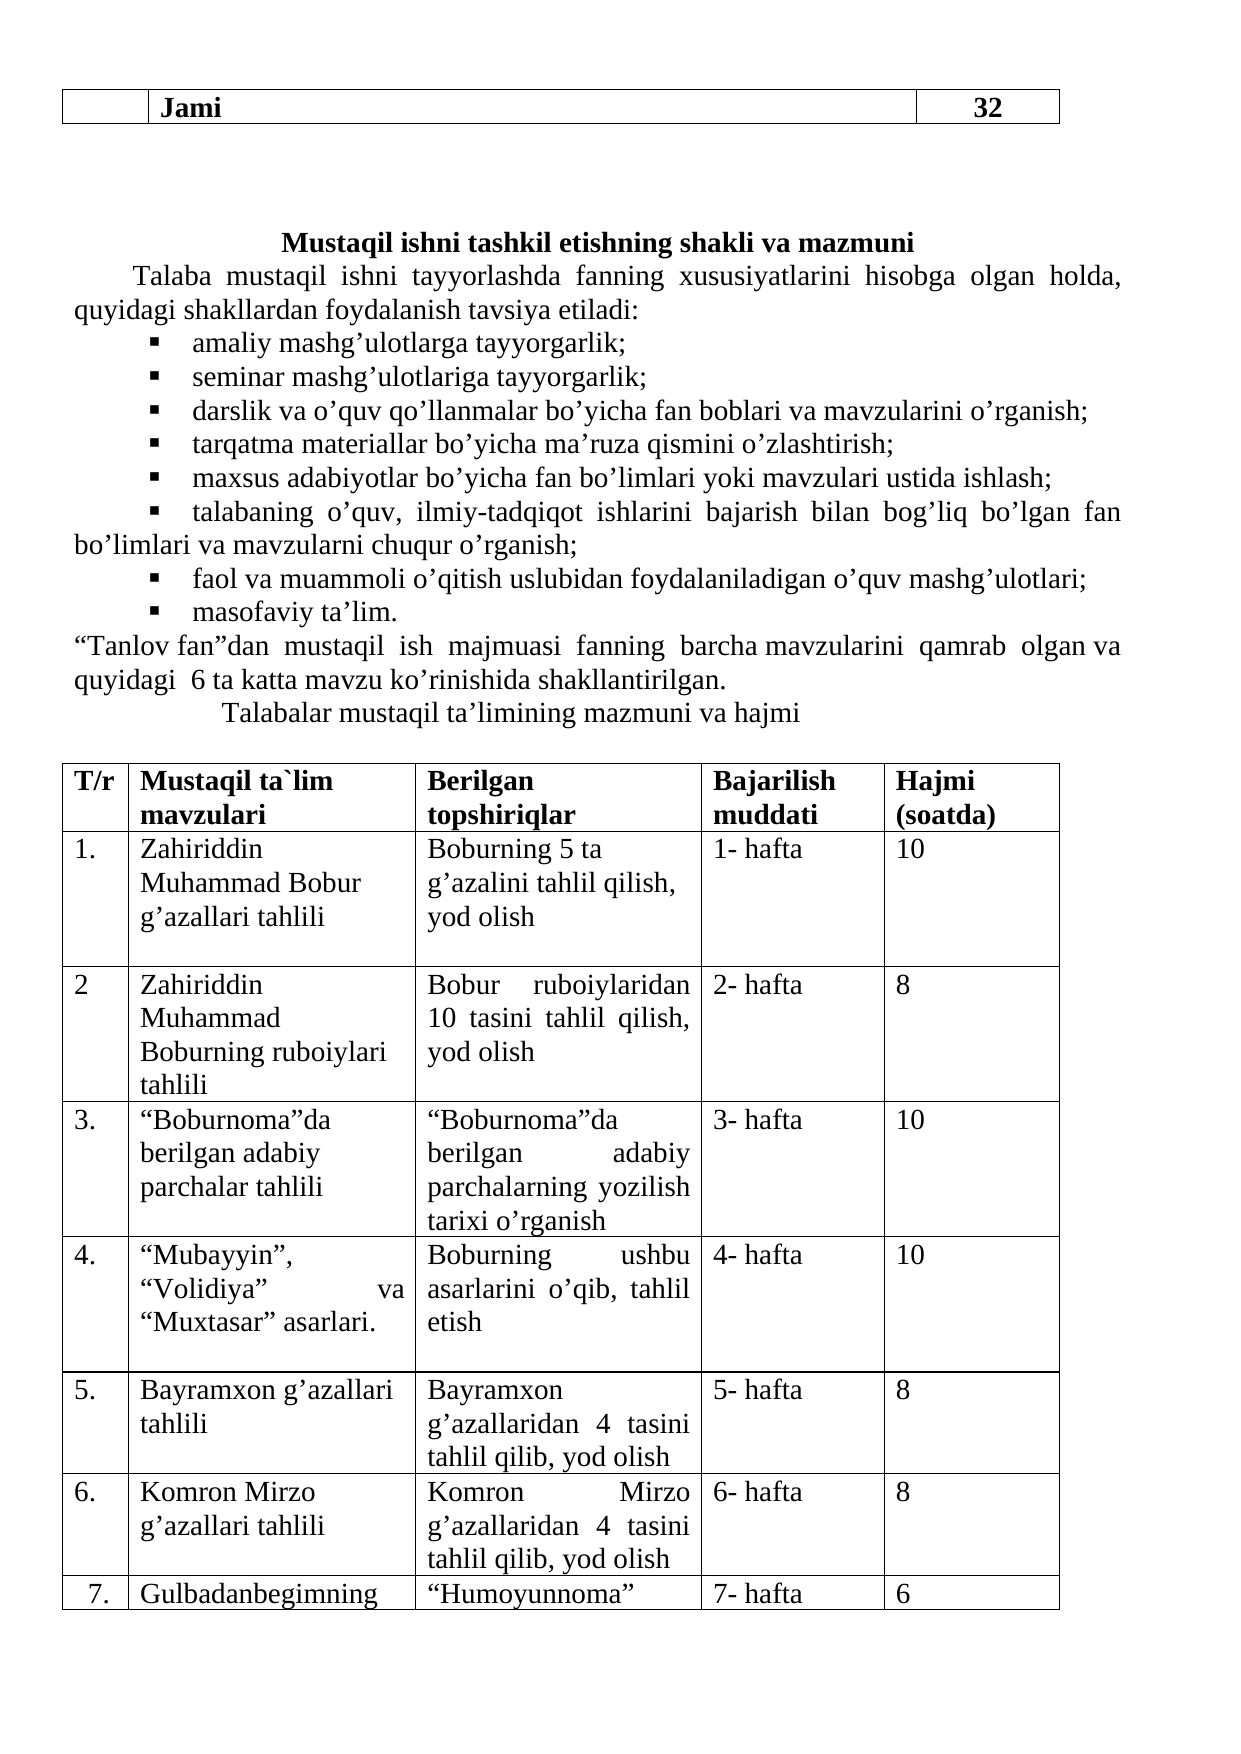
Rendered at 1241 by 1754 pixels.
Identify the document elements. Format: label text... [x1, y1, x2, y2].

table_cell Zahiriddin Muhammad Boburning ruboiylari tahlili [129, 967, 415, 1101]
table_cell Jami [149, 90, 916, 123]
table_cell [63, 90, 148, 123]
list amaliy mashg’ulotlarga tayyorgarlik; [74, 326, 1122, 359]
table_header T/r [63, 764, 128, 831]
text Mustaqil ishni tashkil etishning shakli va mazmuni [74, 225, 1122, 258]
table_cell Bayramxon g’azallari tahlili [129, 1373, 415, 1473]
list faol va muammoli o’qitish uslubidan foydalaniladigan o’quv mashg’ulotlari; [74, 561, 1122, 594]
list tarqatma materiallar bo’yicha ma’ruza qismini o’zlashtirish; [74, 426, 1122, 460]
table_cell 2 [63, 967, 128, 1101]
table_cell 7- hafta [702, 1576, 884, 1609]
list seminar mashg’ulotlariga tayyorgarlik; [74, 359, 1122, 393]
text “Tanlov fan”dan mustaqil ish majmuasi fanning barcha mavzularini qamrab olgan va quyidagi 6 ta katta mavzu ko’rinishida shakllantirilgan. [74, 628, 1122, 695]
table_header Bajarilish muddati [702, 764, 884, 831]
table_cell 5. [63, 1373, 128, 1473]
table_header Berilgan topshiriqlar [416, 764, 701, 831]
list darslik va o’quv qo’llanmalar bo’yicha fan boblari va mavzularini o’rganish; [74, 393, 1122, 426]
table_cell 2- hafta [702, 967, 884, 1101]
table_cell Zahiriddin Muhammad Bobur g’azallari tahlili [129, 832, 415, 966]
table_cell 10 [885, 1237, 1059, 1371]
list masofaviy ta’lim. [74, 594, 1122, 628]
table_header Mustaqil ta`lim mavzulari [129, 764, 415, 831]
table_cell “Mubayyin”, “Volidiya” va “Muxtasar” asarlari. [129, 1237, 415, 1371]
text Talaba mustaqil ishni tayyorlashda fanning xususiyatlarini hisobga olgan holda, quyidagi shakllardan foydalanish tavsiya etiladi: [74, 258, 1122, 326]
table_cell 4. [63, 1237, 128, 1371]
table_cell 6. [63, 1474, 128, 1575]
table_cell 5- hafta [702, 1373, 884, 1473]
table_cell Boburning ushbu asarlarini o’qib, tahlil etish [416, 1237, 701, 1371]
table_cell 6- hafta [702, 1474, 884, 1575]
table_cell 8 [885, 967, 1059, 1101]
table_cell Bobur ruboiylaridan 10 tasini tahlil qilish, yod olish [416, 967, 701, 1101]
table_cell 1- hafta [702, 832, 884, 966]
table_cell 10 [885, 1102, 1059, 1236]
table_cell [63, 1576, 128, 1609]
table_cell 8 [885, 1474, 1059, 1575]
table_cell Boburning 5 ta g’azalini tahlil qilish, yod olish [416, 832, 701, 966]
table_cell 10 [885, 832, 1059, 966]
table_cell Komron Mirzo g’azallari tahlili [129, 1474, 415, 1575]
table_cell Bayramxon g’azallaridan 4 tasini tahlil qilib, yod olish [416, 1373, 701, 1473]
table_cell 3- hafta [702, 1102, 884, 1236]
table_cell 4- hafta [702, 1237, 884, 1371]
table_cell 8 [885, 1373, 1059, 1473]
list talabaning o’quv, ilmiy-tadqiqot ishlarini bajarish bilan bog’liq bo’lgan fan bo’limlari va mavzularni chuqur o’rganish; [74, 494, 1122, 561]
list maxsus adabiyotlar bo’yicha fan bo’limlari yoki mavzulari ustida ishlash; [74, 460, 1122, 494]
table_cell 3. [63, 1102, 128, 1236]
table_cell “Humoyunnoma” asarini o’qib, fikrlarni qisqacha yozish [416, 1576, 701, 1609]
table_cell 6 [885, 1576, 1059, 1609]
table_cell Komron Mirzo g’azallaridan 4 tasini tahlil qilib, yod olish [416, 1474, 701, 1575]
table_cell “Boburnoma”da berilgan adabiy parchalarning yozilish tarixi o’rganish [416, 1102, 701, 1236]
table_cell “Boburnoma”da berilgan adabiy parchalar tahlili [129, 1102, 415, 1236]
table_cell 1. [63, 832, 128, 966]
table_cell Gulbadanbegimning “Humoyunnoma” asarini o’qish [129, 1576, 415, 1609]
text Talabalar mustaqil ta’limining mazmuni va hajmi [148, 695, 1122, 729]
table_header Hajmi (soatda) [885, 764, 1059, 831]
table_cell 32 [917, 90, 1059, 123]
